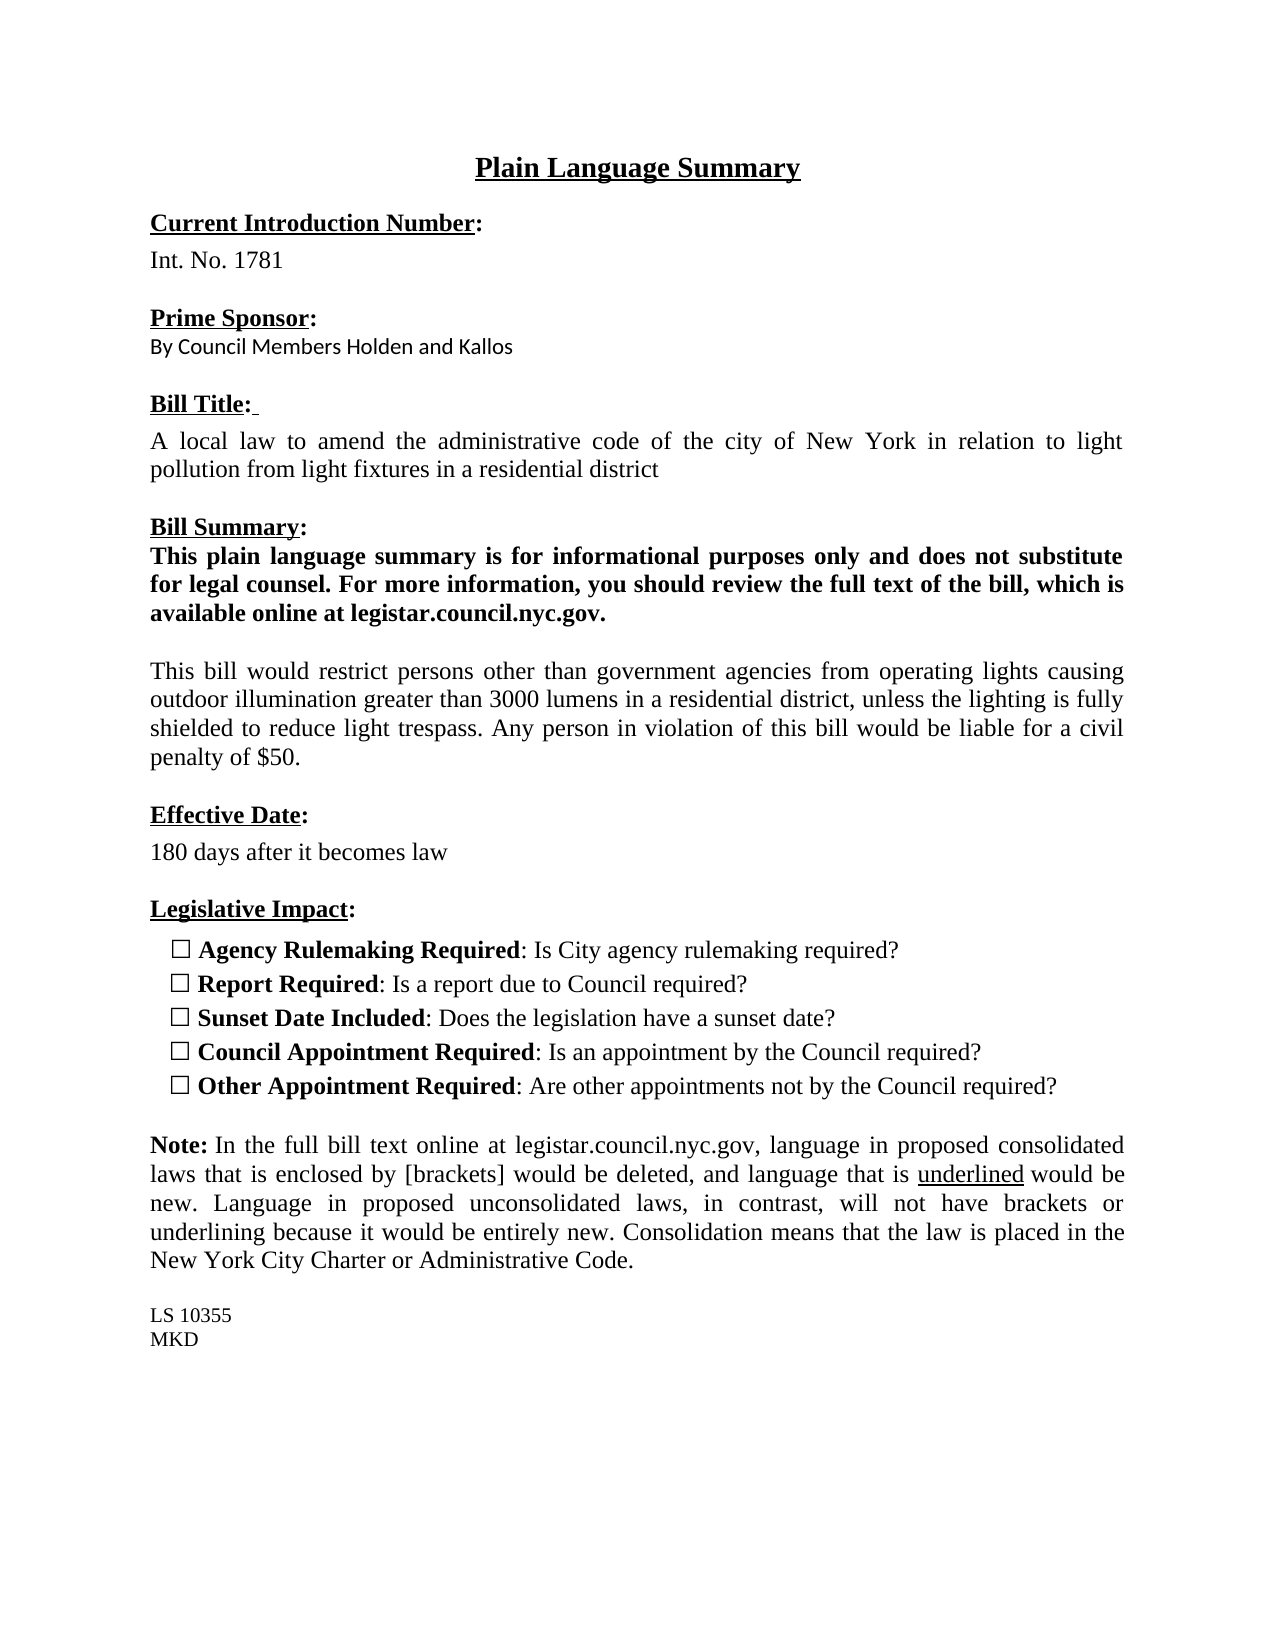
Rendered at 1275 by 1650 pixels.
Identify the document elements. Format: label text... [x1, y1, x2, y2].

text LS 10355 [150, 1303, 1125, 1327]
text This bill would restrict persons other than government agencies from operating lights causing outdoor illumination greater than 3000 lumens in a residential district, unless the lighting is fully shielded to reduce light trespass. Any person in violation of this bill would be liable for a civil penalty of $50. [150, 627, 1125, 771]
text Prime Sponsor: [150, 303, 1125, 332]
text Bill Summary: [150, 512, 1125, 541]
text MKD [150, 1327, 1125, 1351]
text ☐ Report Required: Is a report due to Council required? [169, 966, 1125, 999]
text Plain Language Summary [150, 150, 1125, 183]
text ☐ Sunset Date Included: Does the legislation have a sunset date? [169, 999, 1125, 1034]
text By Council Members Holden and Kallos [150, 332, 1125, 360]
text ☐ Other Appointment Required: Are other appointments not by the Council required? [169, 1068, 1125, 1102]
text 180 days after it becomes law [150, 837, 1125, 866]
text Current Introduction Number: [150, 208, 1125, 237]
text Int. No. 1781 [150, 246, 1125, 274]
text Bill Title: [150, 389, 1125, 417]
text ☐ Council Appointment Required: Is an appointment by the Council required? [169, 1034, 1125, 1068]
text ☐ Agency Rulemaking Required: Is City agency rulemaking required? [169, 931, 1125, 966]
text A local law to amend the administrative code of the city of New York in relation to light pollution from light fixtures in a residential district [150, 426, 1125, 483]
text This plain language summary is for informational purposes only and does not substitute for legal counsel. For more information, you should review the full text of the bill, which is available online at legistar.council.nyc.gov. [150, 541, 1125, 627]
text Note: In the full bill text online at legistar.council.nyc.gov, language in proposed consolidated laws that is enclosed by [brackets] would be deleted, and language that is underlined would be new. Language in proposed unconsolidated laws, in contrast, will not have brackets or underlining because it would be entirely new. Consolidation means that the law is placed in the New York City Charter or Administrative Code. [150, 1131, 1125, 1274]
text Effective Date: [150, 800, 1125, 828]
text Legislative Impact: [150, 894, 1125, 923]
